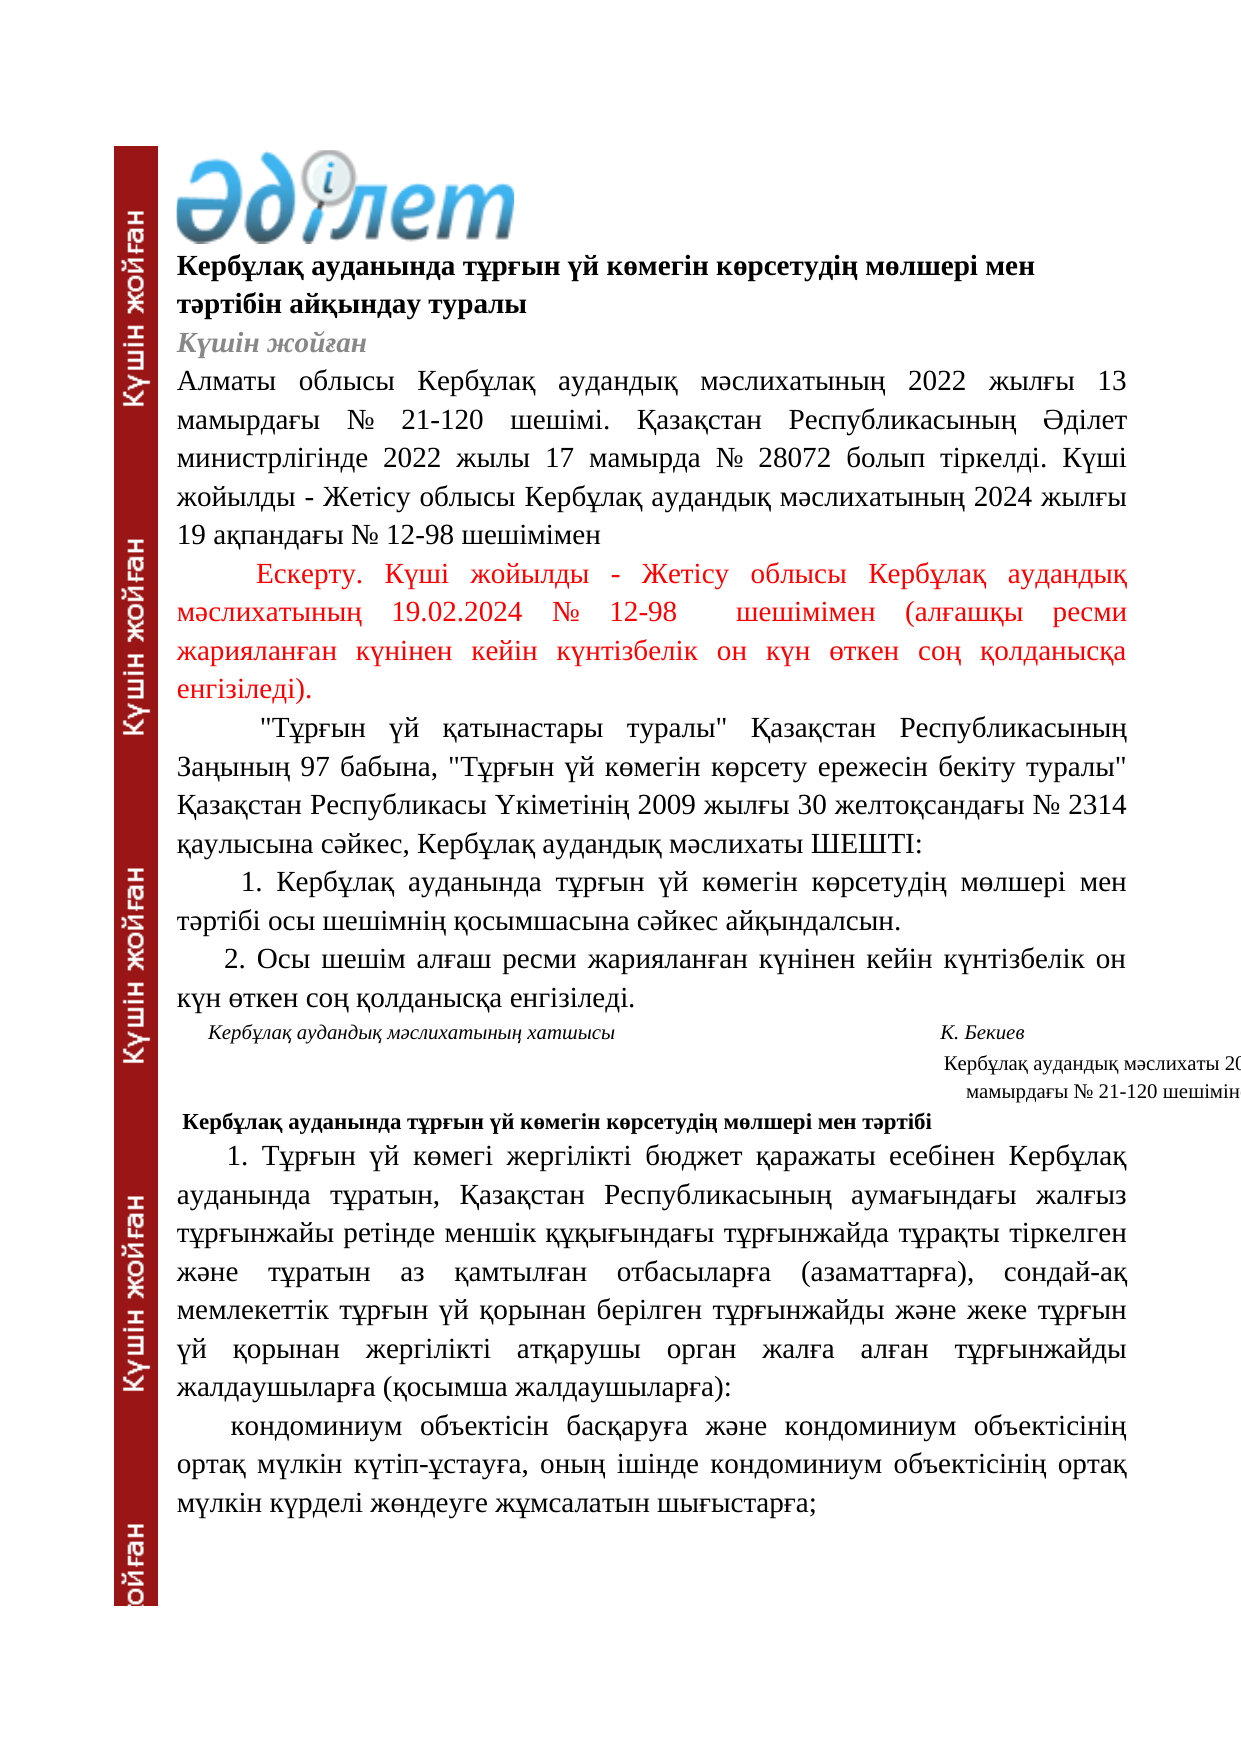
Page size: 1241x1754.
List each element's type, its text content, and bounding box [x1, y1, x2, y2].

picture [114, 936, 158, 941]
text Күшін жойған [112, 325, 1128, 358]
text 1. Кербұлақ ауданында тұрғын үй көмегін көрсетудің мөлшері мен тәртібі осы шешімнің қосымшасына сәйкес айқындалсын. [112, 864, 1128, 936]
text "Тұрғын үй қатынастары туралы" Қазақстан Республикасының Заңының 97 бабына, "Тұрғын үй көмегін көрсету ережесін бекіту туралы" Қазақстан Республикасы Үкіметінің 2009 жылғы 30 желтоқсандағы № 2314 қаулысына сәйкес, Кербұлақ аудандық мәслихаты ШЕШТІ: [112, 710, 1128, 859]
picture [114, 358, 158, 363]
text Ескерту. Күші жойылды - Жетісу облысы Кербұлақ аудандық мәслихатының 19.02.2024 № 12-98 шешімімен (алғашқы ресми жарияланған күнінен кейін күнтізбелік он күн өткен соң қолданысқа енгізіледі). [112, 556, 1128, 705]
picture [114, 1134, 158, 1138]
table_header [101, 1050, 912, 1108]
picture [114, 1403, 158, 1408]
picture [114, 551, 158, 556]
picture [114, 859, 158, 864]
text Кербұлақ ауданында тұрғын үй көмегін көрсетудің мөлшері мен тәртібін айқындау туралы [112, 248, 1128, 320]
table_header К. Бекиев [939, 1019, 1240, 1049]
text кондоминиум объектісін басқаруға және кондоминиум объектісінің ортақ мүлкін күтіп-ұстауға, оның ішінде кондоминиум объектісінің ортақ мүлкін күрделі жөндеуге жұмсалатын шығыстарға; [112, 1408, 1128, 1519]
picture [114, 146, 158, 248]
text 2. Осы шешім алғаш ресми жарияланған күнінен кейін күнтізбелік он күн өткен соң қолданысқа енгізіледі. [112, 941, 1128, 1013]
picture [114, 1519, 158, 1606]
picture [176, 150, 515, 244]
text 1. Тұрғын үй көмегі жергілікті бюджет қаражаты есебінен Кербұлақ ауданында тұратын, Қазақстан Республикасының аумағындағы жалғыз тұрғынжайы ретінде меншік құқығындағы тұрғынжайда тұрақты тіркелген және тұратын аз қамтылған отбасыларға (азаматтарға), сондай-ақ мемлекеттік тұрғын үй қорынан берілген тұрғынжайды және жеке тұрғын үй қорынан жергілікті атқарушы орган жалға алған тұрғынжайды жалдаушыларға (қосымша жалдаушыларға): [112, 1138, 1128, 1403]
table_header Кербұлақ аудандық мәслихаты 2022 жылғы 13 мамырдағы № 21-120 шешіміне қосымша [912, 1050, 1240, 1108]
text Алматы облысы Кербұлақ аудандық мәслихатының 2022 жылғы 13 мамырдағы № 21-120 шешімі. Қазақстан Республикасының Әділет министрлігінде 2022 жылы 17 мамырда № 28072 болып тіркелді. Күші жойылды - Жетісу облысы Кербұлақ аудандық мәслихатының 2024 жылғы 19 ақпандағы № 12-98 шешімімен [112, 363, 1128, 551]
text Кербұлақ ауданында тұрғын үй көмегін көрсетудің мөлшері мен тәртібі [112, 1108, 1128, 1134]
picture [114, 705, 158, 710]
table_header Кербұлақ аудандық мәслихатының хатшысы [101, 1019, 939, 1049]
picture [114, 320, 158, 325]
picture [114, 1013, 158, 1019]
